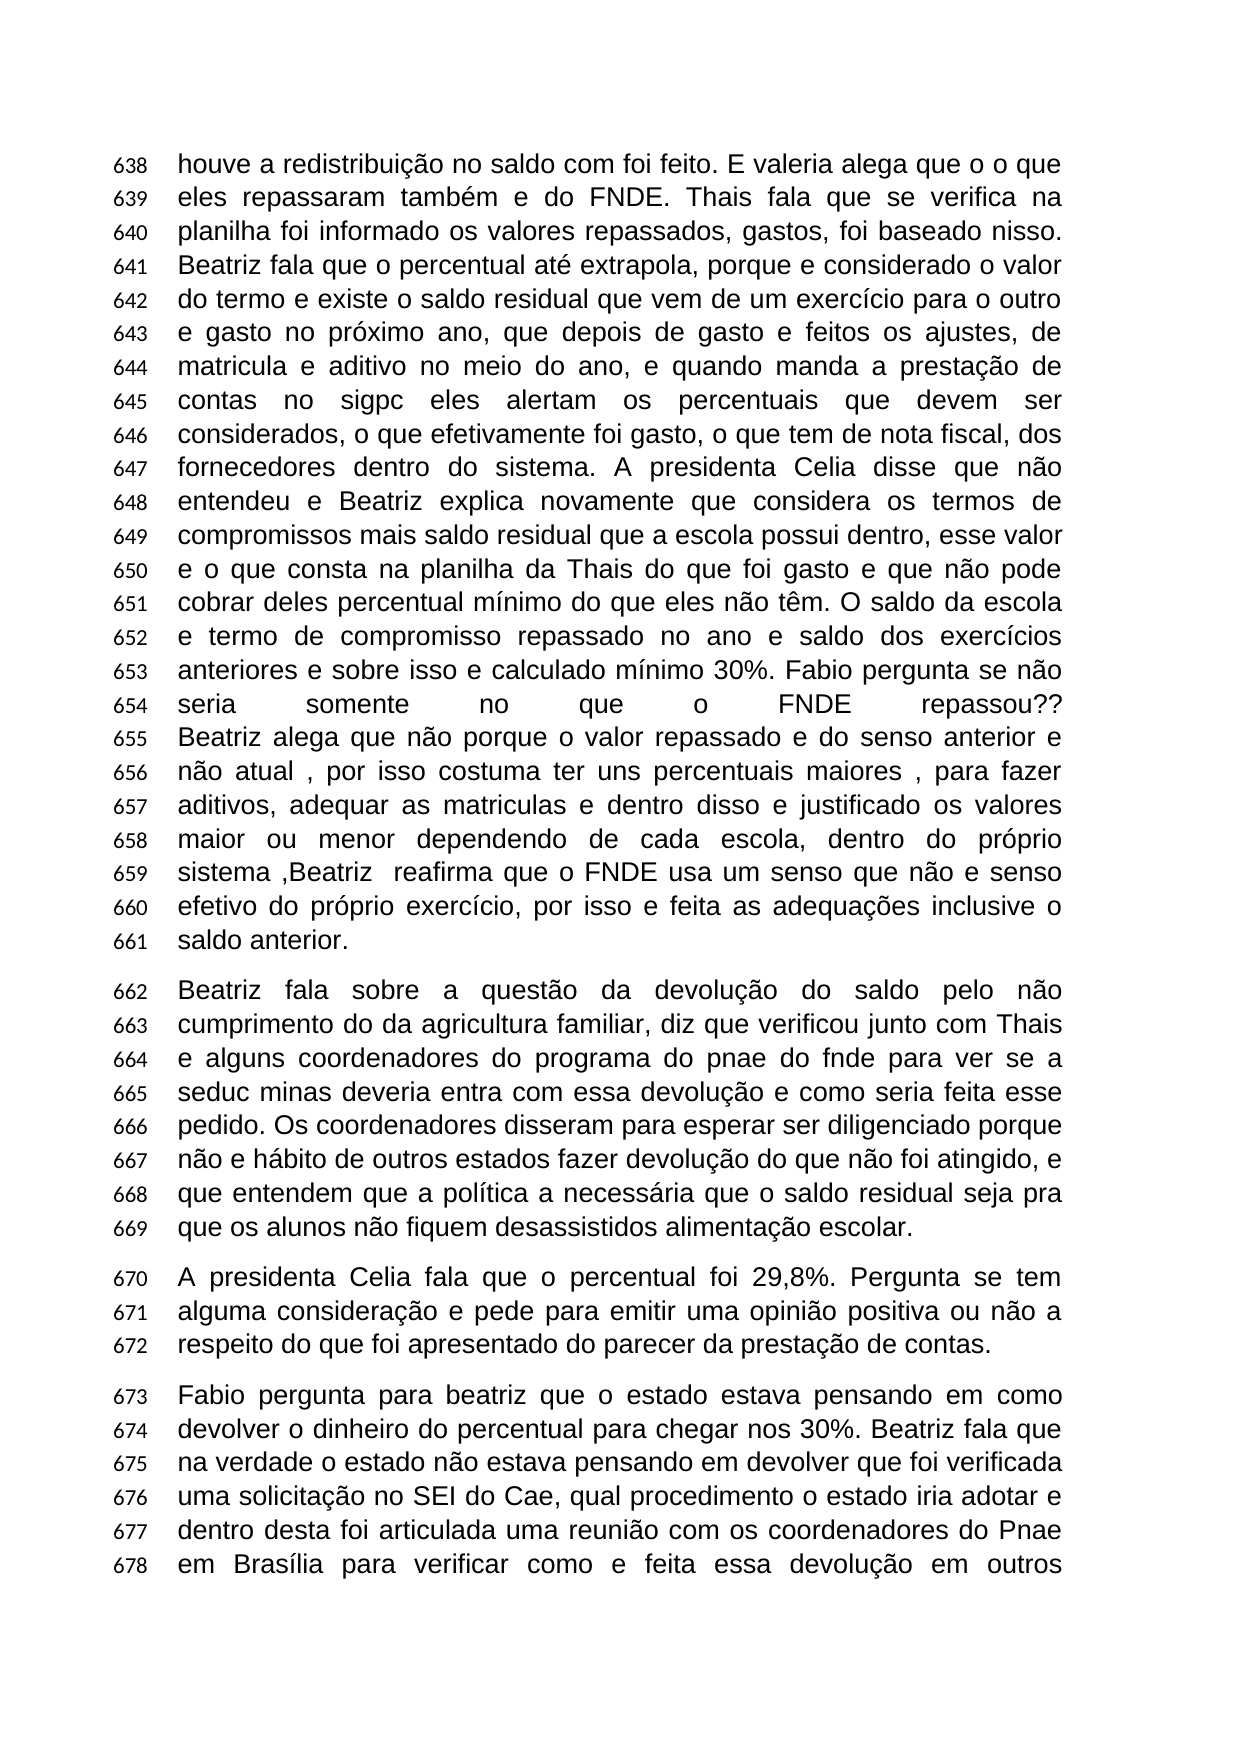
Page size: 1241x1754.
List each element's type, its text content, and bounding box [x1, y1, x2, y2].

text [177, 1379, 1063, 1579]
text Beatriz fala sobre a questão da devolução do saldo pelo não cumprimento do da agricultura familiar, diz que verificou junto com Thais e alguns coordenadores do programa do pnae do fnde para ver se a seduc minas deveria entra com essa devolução e como seria feita esse pedido. Os coordenadores disseram para esperar ser diligenciado porque não e hábito de outros estados fazer devolução do que não foi atingido, e que entendem que a política a necessária que o saldo residual seja pra que os alunos não fiquem desassistidos alimentação escolar. [177, 974, 1063, 1242]
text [177, 148, 1063, 955]
text A presidenta Celia fala que o percentual foi 29,8%. Pergunta se tem alguma consideração e pede para emitir uma opinião positiva ou não a respeito do que foi apresentado do parecer da prestação de contas. [177, 1261, 1063, 1360]
